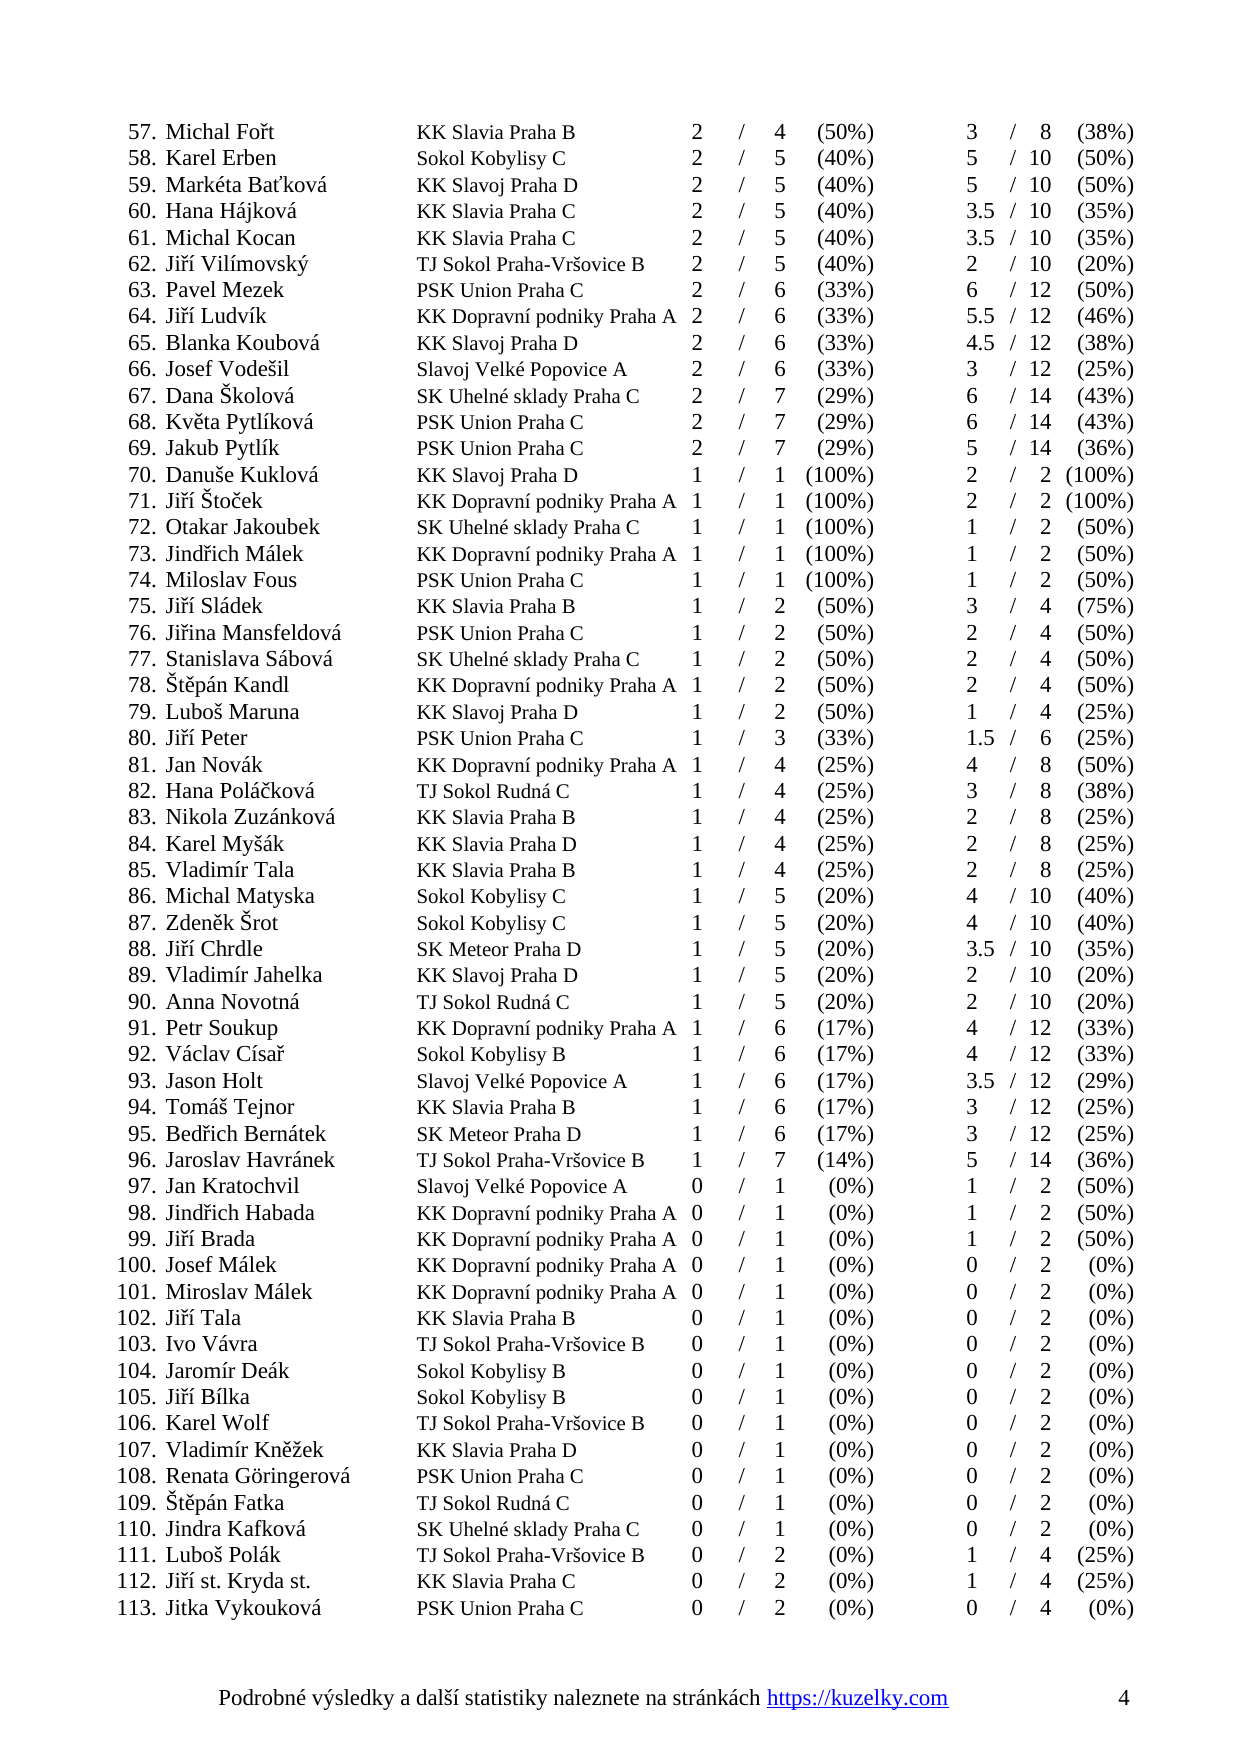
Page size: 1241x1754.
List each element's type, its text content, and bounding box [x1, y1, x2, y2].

text 107. Vladimír Kněžek KK Slavia Praha D 0 / 1 (0%) 0 / 2 (0%) [106, 1436, 1134, 1462]
text 67. Dana Školová SK Uhelné sklady Praha C 2 / 7 (29%) 6 / 14 (43%) [106, 382, 1134, 408]
text 97. Jan Kratochvil Slavoj Velké Popovice A 0 / 1 (0%) 1 / 2 (50%) [106, 1172, 1134, 1199]
text 79. Luboš Maruna KK Slavoj Praha D 1 / 2 (50%) 1 / 4 (25%) [106, 698, 1134, 724]
text 109. Štěpán Fatka TJ Sokol Rudná C 0 / 1 (0%) 0 / 2 (0%) [106, 1488, 1134, 1515]
text 91. Petr Soukup KK Dopravní podniky Praha A 1 / 6 (17%) 4 / 12 (33%) [106, 1014, 1134, 1041]
text 73. Jindřich Málek KK Dopravní podniky Praha A 1 / 1 (100%) 1 / 2 (50%) [106, 540, 1134, 566]
text 78. Štěpán Kandl KK Dopravní podniky Praha A 1 / 2 (50%) 2 / 4 (50%) [106, 672, 1134, 698]
text 86. Michal Matyska Sokol Kobylisy C 1 / 5 (20%) 4 / 10 (40%) [106, 882, 1134, 909]
text 98. Jindřich Habada KK Dopravní podniky Praha A 0 / 1 (0%) 1 / 2 (50%) [106, 1199, 1134, 1225]
text 111. Luboš Polák TJ Sokol Praha-Vršovice B 0 / 2 (0%) 1 / 4 (25%) [106, 1541, 1134, 1568]
text 74. Miloslav Fous PSK Union Praha C 1 / 1 (100%) 1 / 2 (50%) [106, 566, 1134, 592]
text 87. Zdeněk Šrot Sokol Kobylisy C 1 / 5 (20%) 4 / 10 (40%) [106, 909, 1134, 935]
text 103. Ivo Vávra TJ Sokol Praha-Vršovice B 0 / 1 (0%) 0 / 2 (0%) [106, 1330, 1134, 1357]
text 84. Karel Myšák KK Slavia Praha D 1 / 4 (25%) 2 / 8 (25%) [106, 830, 1134, 856]
text 75. Jiří Sládek KK Slavia Praha B 1 / 2 (50%) 3 / 4 (75%) [106, 592, 1134, 619]
text 113. Jitka Vykouková PSK Union Praha C 0 / 2 (0%) 0 / 4 (0%) [106, 1594, 1134, 1620]
text 104. Jaromír Deák Sokol Kobylisy B 0 / 1 (0%) 0 / 2 (0%) [106, 1357, 1134, 1383]
text 110. Jindra Kafková SK Uhelné sklady Praha C 0 / 1 (0%) 0 / 2 (0%) [106, 1515, 1134, 1541]
text 77. Stanislava Sábová SK Uhelné sklady Praha C 1 / 2 (50%) 2 / 4 (50%) [106, 645, 1134, 672]
text 99. Jiří Brada KK Dopravní podniky Praha A 0 / 1 (0%) 1 / 2 (50%) [106, 1225, 1134, 1251]
text 60. Hana Hájková KK Slavia Praha C 2 / 5 (40%) 3.5 / 10 (35%) [106, 197, 1134, 223]
text 100. Josef Málek KK Dopravní podniky Praha A 0 / 1 (0%) 0 / 2 (0%) [106, 1251, 1134, 1278]
text 58. Karel Erben Sokol Kobylisy C 2 / 5 (40%) 5 / 10 (50%) [106, 144, 1134, 171]
text 59. Markéta Baťková KK Slavoj Praha D 2 / 5 (40%) 5 / 10 (50%) [106, 171, 1134, 197]
text 66. Josef Vodešil Slavoj Velké Popovice A 2 / 6 (33%) 3 / 12 (25%) [106, 355, 1134, 382]
text 92. Václav Císař Sokol Kobylisy B 1 / 6 (17%) 4 / 12 (33%) [106, 1041, 1134, 1067]
text 82. Hana Poláčková TJ Sokol Rudná C 1 / 4 (25%) 3 / 8 (38%) [106, 777, 1134, 803]
text 105. Jiří Bílka Sokol Kobylisy B 0 / 1 (0%) 0 / 2 (0%) [106, 1383, 1134, 1409]
text 101. Miroslav Málek KK Dopravní podniky Praha A 0 / 1 (0%) 0 / 2 (0%) [106, 1278, 1134, 1304]
text 70. Danuše Kuklová KK Slavoj Praha D 1 / 1 (100%) 2 / 2 (100%) [106, 461, 1134, 487]
text 68. Květa Pytlíková PSK Union Praha C 2 / 7 (29%) 6 / 14 (43%) [106, 408, 1134, 434]
text 57. Michal Fořt KK Slavia Praha B 2 / 4 (50%) 3 / 8 (38%) [106, 118, 1134, 144]
text 106. Karel Wolf TJ Sokol Praha-Vršovice B 0 / 1 (0%) 0 / 2 (0%) [106, 1409, 1134, 1436]
text 89. Vladimír Jahelka KK Slavoj Praha D 1 / 5 (20%) 2 / 10 (20%) [106, 961, 1134, 988]
text 96. Jaroslav Havránek TJ Sokol Praha-Vršovice B 1 / 7 (14%) 5 / 14 (36%) [106, 1146, 1134, 1172]
text 81. Jan Novák KK Dopravní podniky Praha A 1 / 4 (25%) 4 / 8 (50%) [106, 751, 1134, 777]
text 65. Blanka Koubová KK Slavoj Praha D 2 / 6 (33%) 4.5 / 12 (38%) [106, 329, 1134, 355]
text 61. Michal Kocan KK Slavia Praha C 2 / 5 (40%) 3.5 / 10 (35%) [106, 223, 1134, 250]
text 88. Jiří Chrdle SK Meteor Praha D 1 / 5 (20%) 3.5 / 10 (35%) [106, 935, 1134, 961]
text 94. Tomáš Tejnor KK Slavia Praha B 1 / 6 (17%) 3 / 12 (25%) [106, 1093, 1134, 1119]
text 83. Nikola Zuzánková KK Slavia Praha B 1 / 4 (25%) 2 / 8 (25%) [106, 803, 1134, 830]
text 80. Jiří Peter PSK Union Praha C 1 / 3 (33%) 1.5 / 6 (25%) [106, 724, 1134, 751]
text 108. Renata Göringerová PSK Union Praha C 0 / 1 (0%) 0 / 2 (0%) [106, 1462, 1134, 1488]
text 62. Jiří Vilímovský TJ Sokol Praha-Vršovice B 2 / 5 (40%) 2 / 10 (20%) [106, 250, 1134, 276]
text 64. Jiří Ludvík KK Dopravní podniky Praha A 2 / 6 (33%) 5.5 / 12 (46%) [106, 303, 1134, 329]
text 90. Anna Novotná TJ Sokol Rudná C 1 / 5 (20%) 2 / 10 (20%) [106, 988, 1134, 1014]
text 71. Jiří Štoček KK Dopravní podniky Praha A 1 / 1 (100%) 2 / 2 (100%) [106, 487, 1134, 513]
text 95. Bedřich Bernátek SK Meteor Praha D 1 / 6 (17%) 3 / 12 (25%) [106, 1119, 1134, 1146]
text 69. Jakub Pytlík PSK Union Praha C 2 / 7 (29%) 5 / 14 (36%) [106, 434, 1134, 461]
text 93. Jason Holt Slavoj Velké Popovice A 1 / 6 (17%) 3.5 / 12 (29%) [106, 1067, 1134, 1093]
text 63. Pavel Mezek PSK Union Praha C 2 / 6 (33%) 6 / 12 (50%) [106, 276, 1134, 303]
text 102. Jiří Tala KK Slavia Praha B 0 / 1 (0%) 0 / 2 (0%) [106, 1304, 1134, 1330]
text 85. Vladimír Tala KK Slavia Praha B 1 / 4 (25%) 2 / 8 (25%) [106, 856, 1134, 882]
text 76. Jiřina Mansfeldová PSK Union Praha C 1 / 2 (50%) 2 / 4 (50%) [106, 619, 1134, 645]
text 72. Otakar Jakoubek SK Uhelné sklady Praha C 1 / 1 (100%) 1 / 2 (50%) [106, 513, 1134, 540]
text 112. Jiří st. Kryda st. KK Slavia Praha C 0 / 2 (0%) 1 / 4 (25%) [106, 1568, 1134, 1594]
